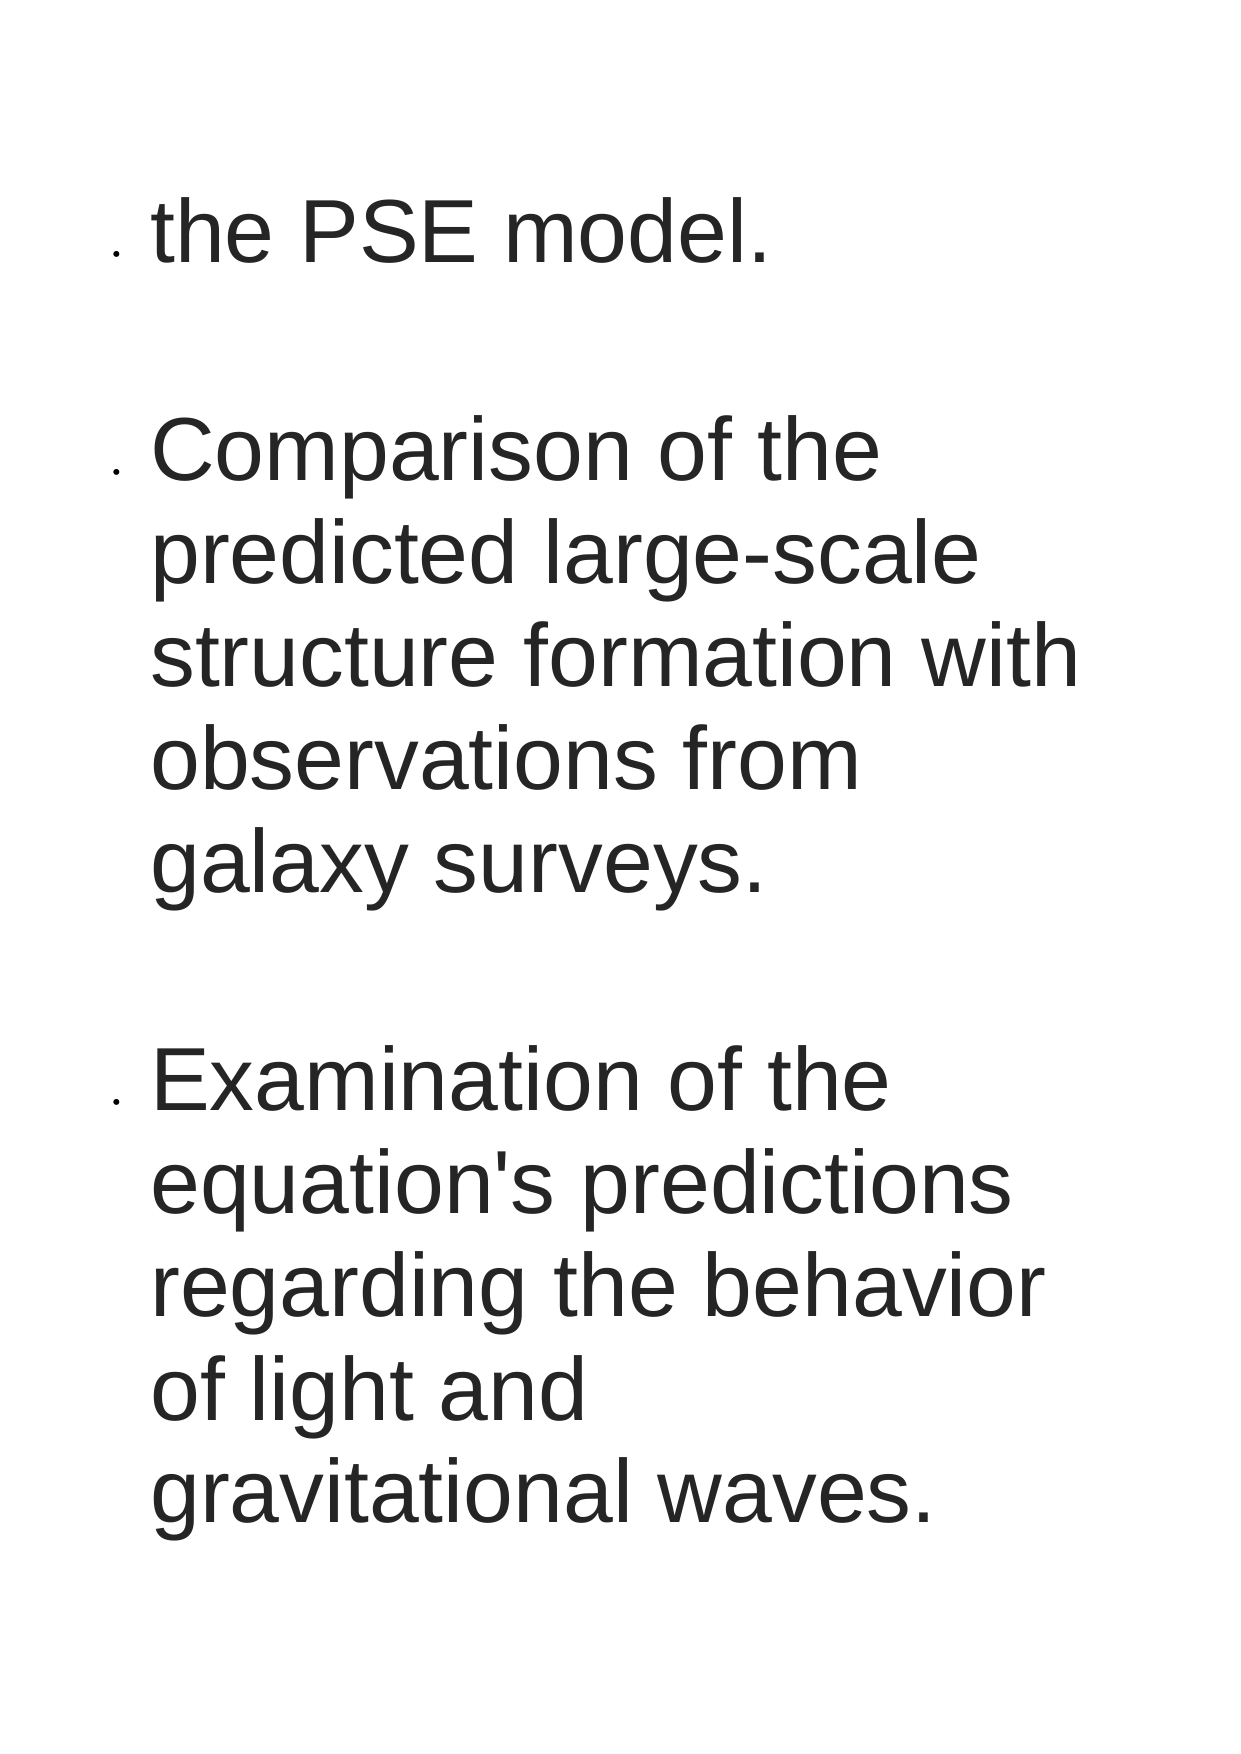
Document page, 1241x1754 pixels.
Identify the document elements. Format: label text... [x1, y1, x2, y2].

list the PSE model. [112, 184, 1090, 287]
list Comparison of the predicted large-scale structure formation with observations from galaxy surveys. [112, 402, 1090, 917]
list Examination of the equation's predictions regarding the behavior of light and gravitational waves. [112, 1033, 1090, 1548]
